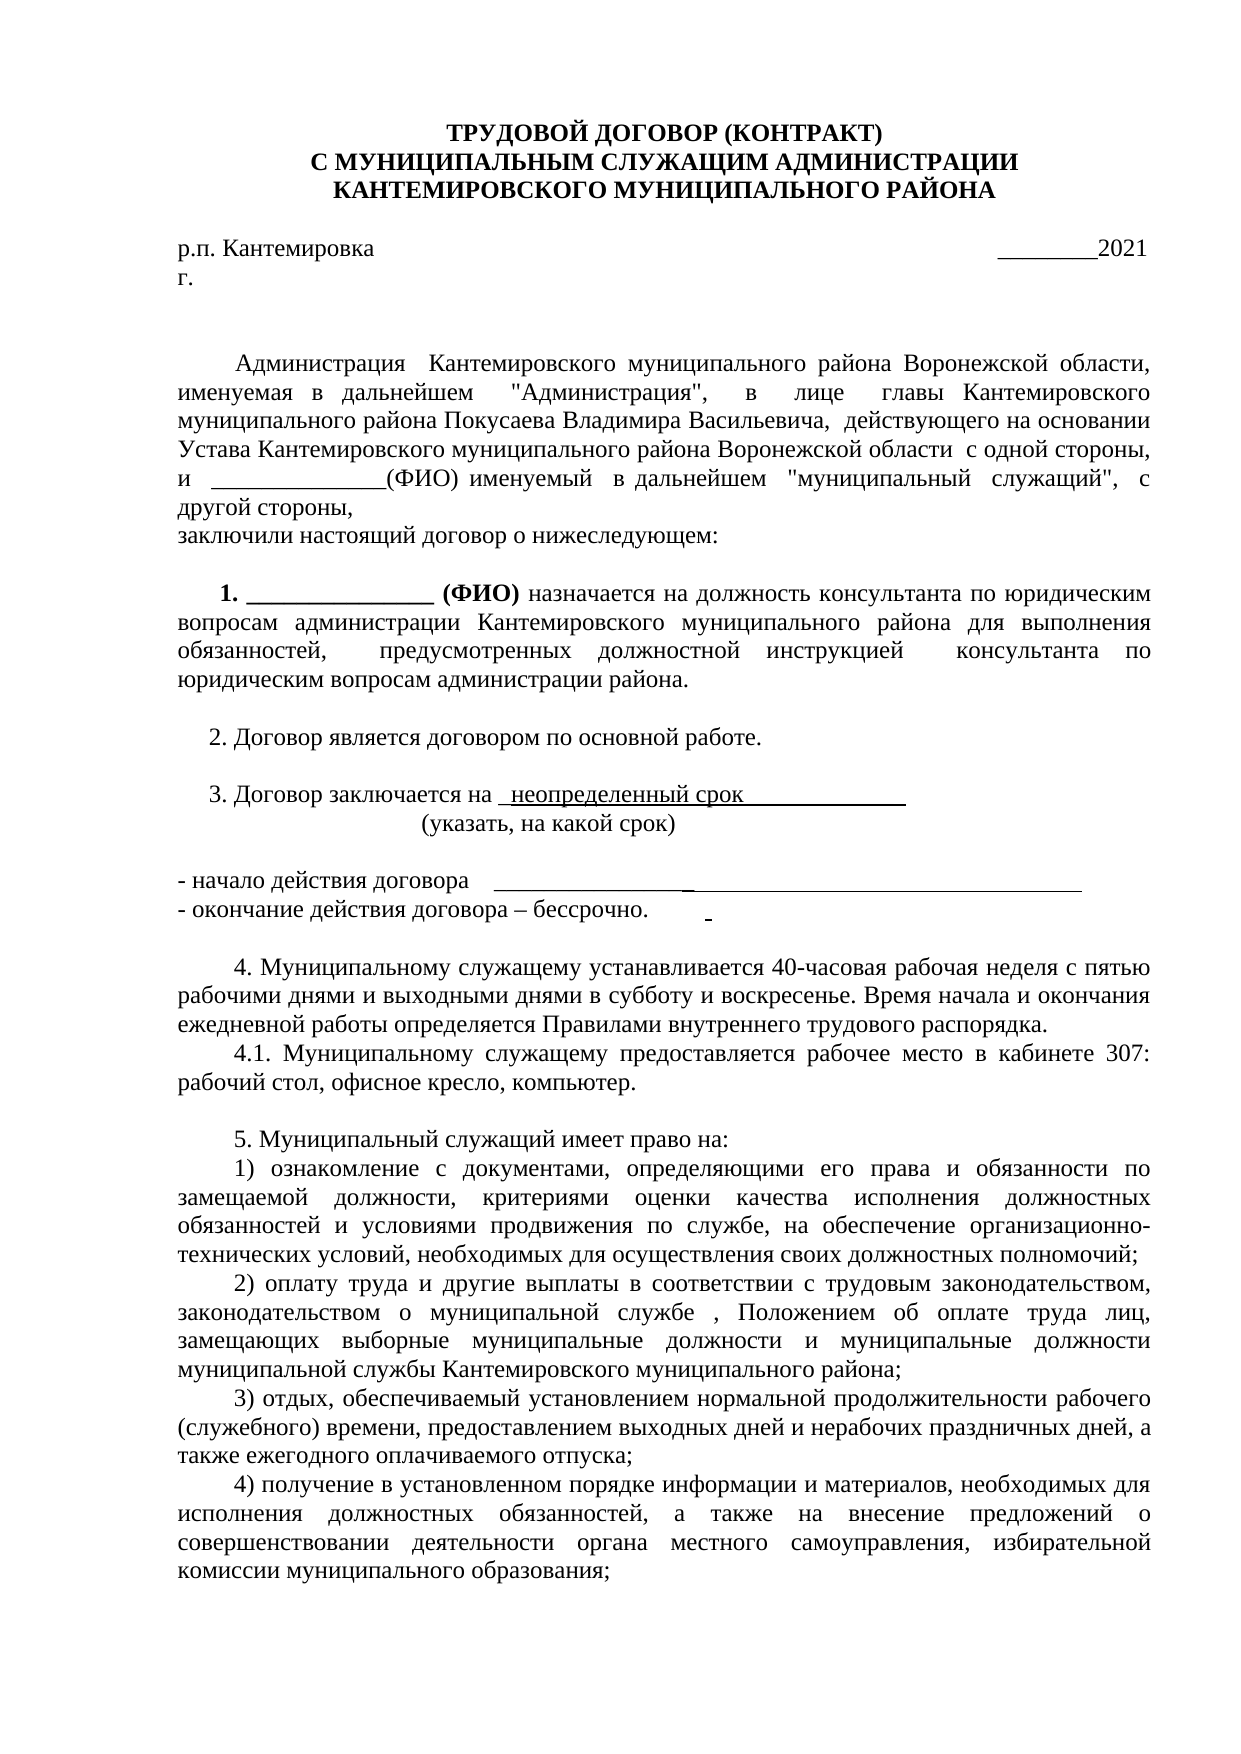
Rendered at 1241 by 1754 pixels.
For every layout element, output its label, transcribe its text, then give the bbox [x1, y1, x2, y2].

text 2. Договор является договором по основной работе. [177, 722, 1152, 751]
title р.п. Кантемировка ________2021 г. [177, 233, 1152, 291]
text 4) получение в установленном порядке информации и материалов, необходимых для исполнения должностных обязанностей, а также на внесение предложений о совершенствовании деятельности органа местного самоуправления, избирательной комиссии муниципального образования; [177, 1469, 1152, 1584]
text 3) отдых, обеспечиваемый установлением нормальной продолжительности рабочего (служебного) времени, предоставлением выходных дней и нерабочих праздничных дней, а также ежегодного оплачиваемого отпуска; [177, 1383, 1152, 1469]
title ТРУДОВОЙ ДОГОВОР (КОНТРАКТ) [177, 118, 1152, 147]
title КАНТЕМИРОВСКОГО МУНИЦИПАЛЬНОГО РАЙОНА [177, 176, 1152, 204]
text 4.1. Муниципальному служащему предоставляется рабочее место в кабинете 307: рабочий стол, офисное кресло, компьютер. [177, 1038, 1152, 1096]
title С МУНИЦИПАЛЬНЫМ СЛУЖАЩИМ АДМИНИСТРАЦИИ [177, 147, 1152, 176]
text Администрация Кантемировского муниципального района Воронежской области, именуемая в дальнейшем "Администрация", в лице главы Кантемировского муниципального района Покусаева Владимира Васильевича, действующего на основании Устава Кантемировского муниципального района Воронежской области с одной стороны, и ______________(ФИО) именуемый в дальнейшем "муниципальный служащий", с другой стороны, [177, 348, 1152, 521]
text (указать, на какой срок) [177, 808, 1152, 837]
text 4. Муниципальному служащему устанавливается 40-часовая рабочая неделя с пятью рабочими днями и выходными днями в субботу и воскресенье. Время начала и окончания ежедневной работы определяется Правилами внутреннего трудового распорядка. [177, 952, 1152, 1038]
text 5. Муниципальный служащий имеет право на: [177, 1124, 1152, 1153]
text - начало действия договора ________________ [177, 866, 1152, 894]
text - окончание действия договора – бессрочно. [177, 894, 1152, 923]
text 3. Договор заключается на _неопределенный срок____________ [177, 779, 1152, 808]
text 1) ознакомление с документами, определяющими его права и обязанности по замещаемой должности, критериями оценки качества исполнения должностных обязанностей и условиями продвижения по службе, на обеспечение организационно-технических условий, необходимых для осуществления своих должностных полномочий; [177, 1153, 1152, 1268]
text 2) оплату труда и другие выплаты в соответствии с трудовым законодательством, законодательством о муниципальной службе , Положением об оплате труда лиц, замещающих выборные муниципальные должности и муниципальные должности муниципальной службы Кантемировского муниципального района; [177, 1268, 1152, 1383]
text заключили настоящий договор о нижеследующем: [177, 521, 1152, 549]
text 1. _______________ (ФИО) назначается на должность консультанта по юридическим вопросам администрации Кантемировского муниципального района для выполнения обязанностей, предусмотренных должностной инструкцией консультанта по юридическим вопросам администрации района. [177, 578, 1152, 693]
